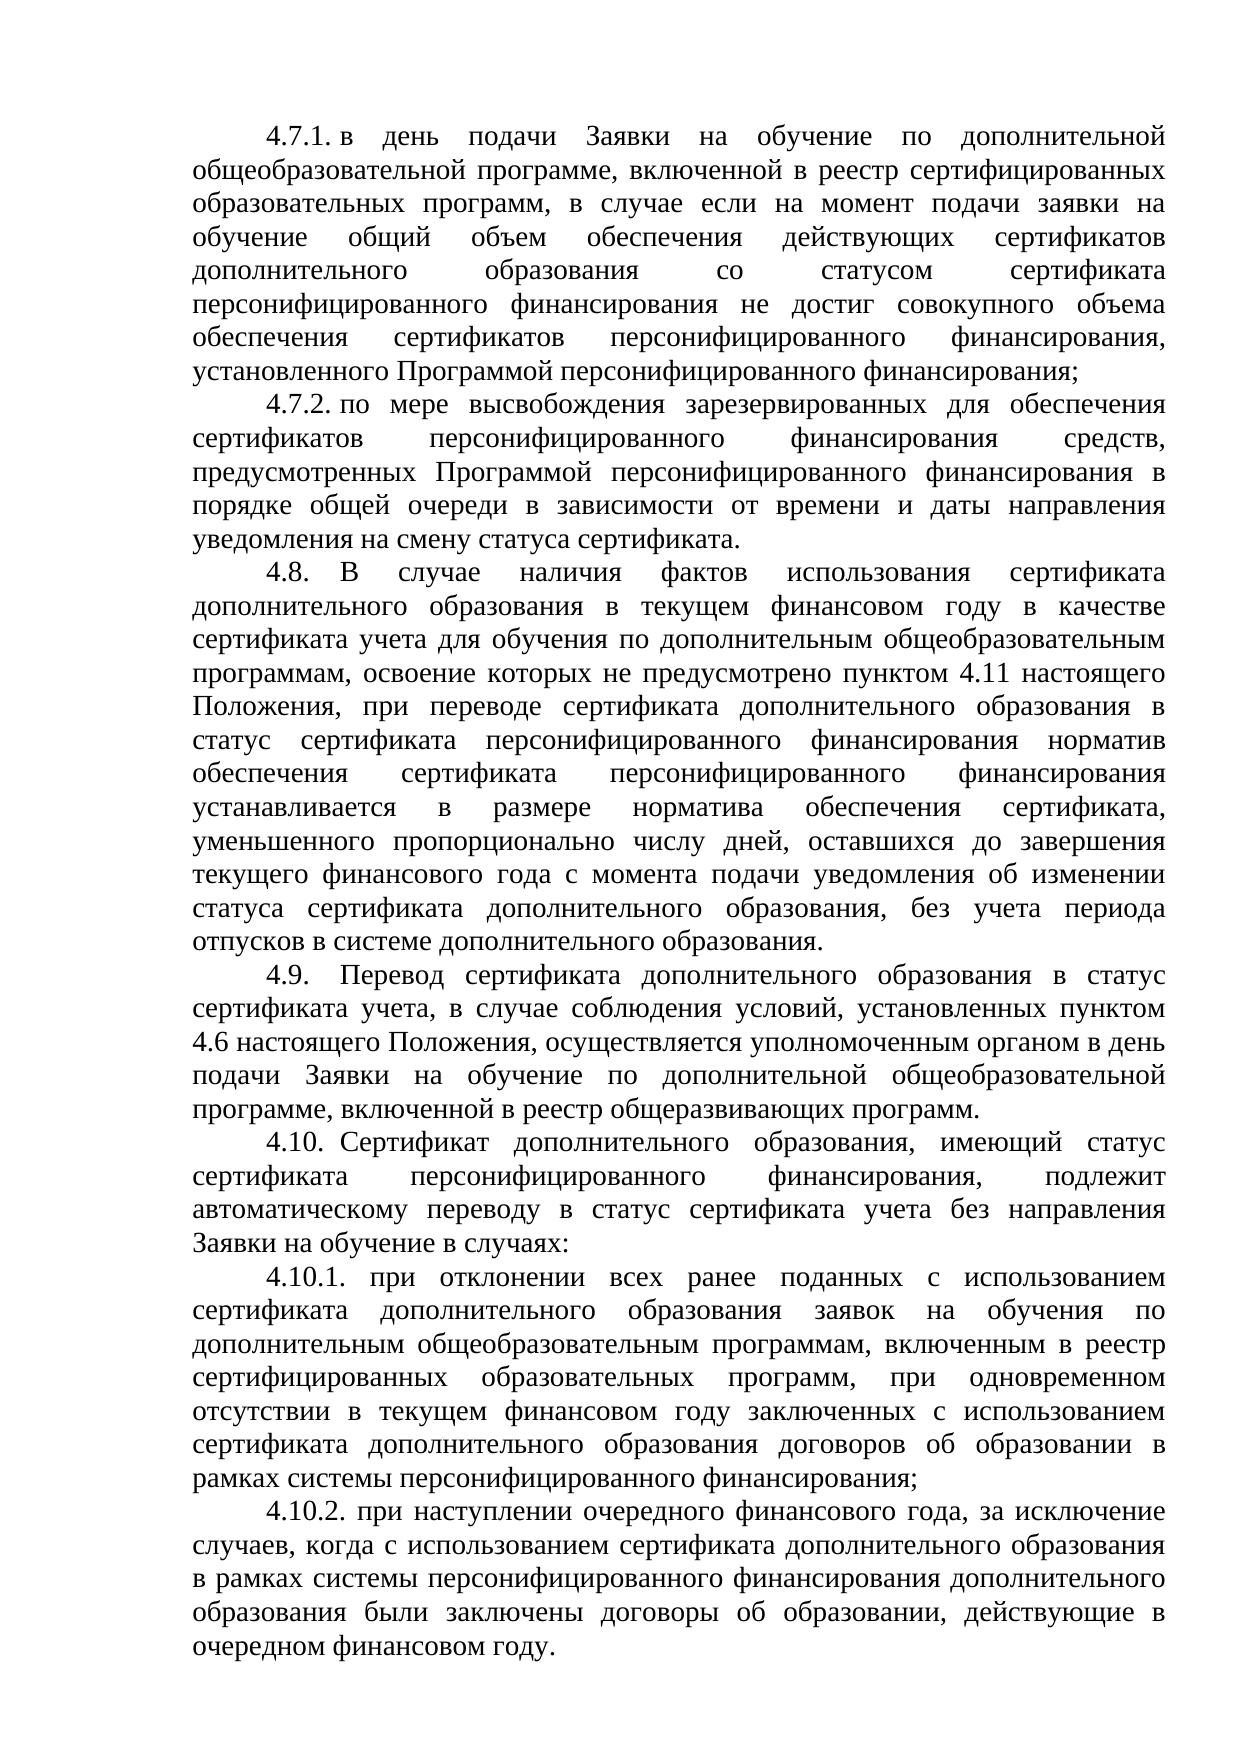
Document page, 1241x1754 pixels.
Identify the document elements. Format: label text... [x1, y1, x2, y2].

text 4.10. Сертификат дополнительного образования, имеющий статус сертификата персонифицированного финансирования, подлежит автоматическому переводу в статус сертификата учета без направления Заявки на обучение в случаях: [192, 1124, 1166, 1259]
text 4.7.1. в день подачи Заявки на обучение по дополнительной общеобразовательной программе, включенной в реестр сертифицированных образовательных программ, в случае если на момент подачи заявки на обучение общий объем обеспечения действующих сертификатов дополнительного образования со статусом сертификата персонифицированного финансирования не достиг совокупного объема обеспечения сертификатов персонифицированного финансирования, установленного Программой персонифицированного финансирования; [192, 118, 1166, 387]
text 4.9. Перевод сертификата дополнительного образования в статус сертификата учета, в случае соблюдения условий, установленных пунктом 4.6 настоящего Положения, осуществляется уполномоченным органом в день подачи Заявки на обучение по дополнительной общеобразовательной программе, включенной в реестр общеразвивающих программ. [192, 957, 1166, 1124]
text 4.8. В случае наличия фактов использования сертификата дополнительного образования в текущем финансовом году в качестве сертификата учета для обучения по дополнительным общеобразовательным программам, освоение которых не предусмотрено пунктом 4.11 настоящего Положения, при переводе сертификата дополнительного образования в статус сертификата персонифицированного финансирования норматив обеспечения сертификата персонифицированного финансирования устанавливается в размере норматива обеспечения сертификата, уменьшенного пропорционально числу дней, оставшихся до завершения текущего финансового года с момента подачи уведомления об изменении статуса сертификата дополнительного образования, без учета периода отпусков в системе дополнительного образования. [192, 554, 1166, 957]
text 4.7.2. по мере высвобождения зарезервированных для обеспечения сертификатов персонифицированного финансирования средств, предусмотренных Программой персонифицированного финансирования в порядке общей очереди в зависимости от времени и даты направления уведомления на смену статуса сертификата. [192, 387, 1166, 554]
text 4.10.2. при наступлении очередного финансового года, за исключение случаев, когда с использованием сертификата дополнительного образования в рамках системы персонифицированного финансирования дополнительного образования были заключены договоры об образовании, действующие в очередном финансовом году. [192, 1493, 1166, 1661]
text 4.10.1. при отклонении всех ранее поданных с использованием сертификата дополнительного образования заявок на обучения по дополнительным общеобразовательным программам, включенным в реестр сертифицированных образовательных программ, при одновременном отсутствии в текущем финансовом году заключенных с использованием сертификата дополнительного образования договоров об образовании в рамках системы персонифицированного финансирования; [192, 1259, 1166, 1493]
